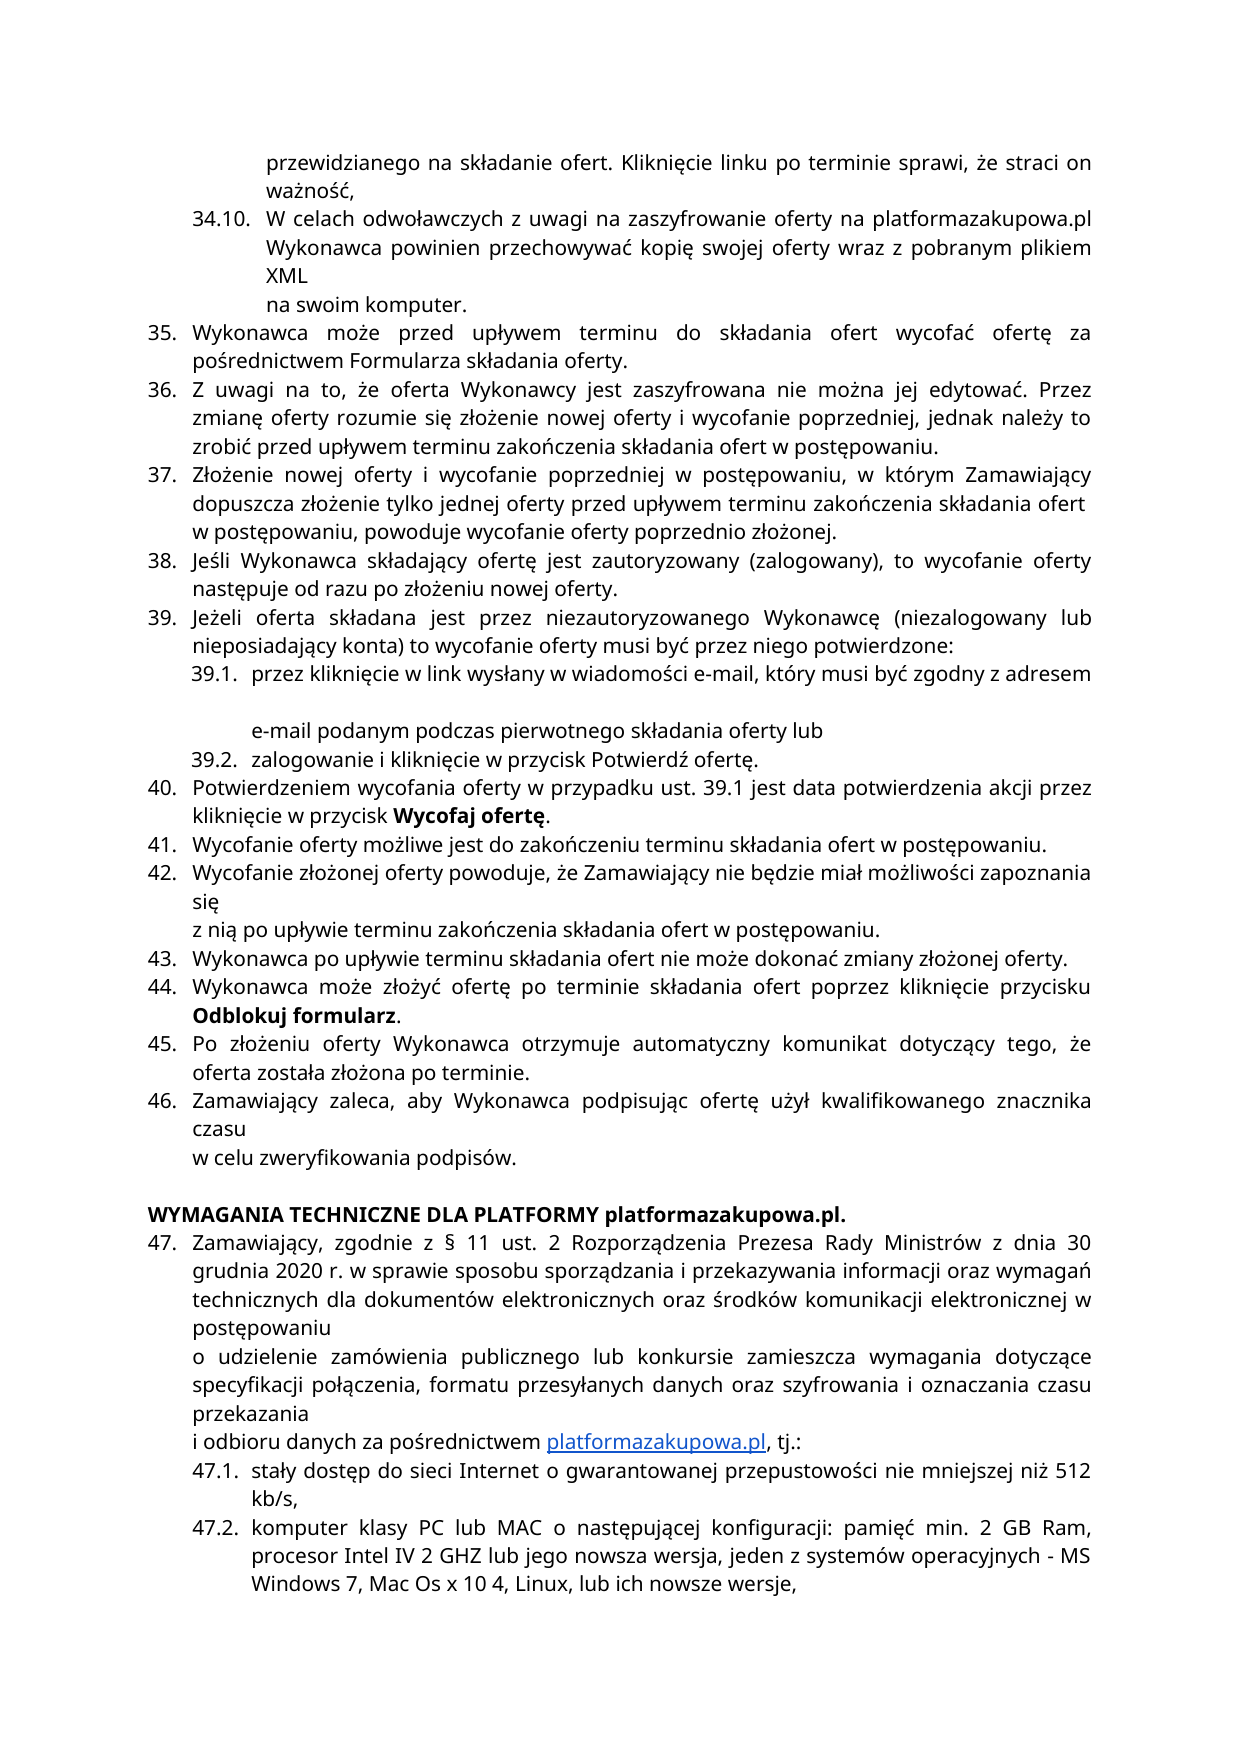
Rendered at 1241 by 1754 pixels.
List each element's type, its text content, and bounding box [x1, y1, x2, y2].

list stały dostęp do sieci Internet o gwarantowanej przepustowości nie mniejszej niż 512 kb/s, [192, 1456, 1093, 1513]
list przez kliknięcie w link wysłany w wiadomości e-mail, który musi być zgodny z adresem e-mail podanym podczas pierwotnego składania oferty lub [191, 659, 1093, 745]
list Wycofanie oferty możliwe jest do zakończeniu terminu składania ofert w postępowaniu. [148, 830, 1093, 858]
list Złożenie nowej oferty i wycofanie poprzedniej w postępowaniu, w którym Zamawiający dopuszcza złożenie tylko jednej oferty przed upływem terminu zakończenia składania ofert w postępowaniu, powoduje wycofanie oferty poprzednio złożonej. [148, 460, 1093, 546]
list komputer klasy PC lub MAC o następującej konfiguracji: pamięć min. 2 GB Ram, procesor Intel IV 2 GHZ lub jego nowsza wersja, jeden z systemów operacyjnych - MS Windows 7, Mac Os x 10 4, Linux, lub ich nowsze wersje, [192, 1513, 1093, 1598]
list Wykonawca po upływie terminu składania ofert nie może dokonać zmiany złożonej oferty. [148, 944, 1093, 972]
list Wykonawca może złożyć ofertę po terminie składania ofert poprzez kliknięcie przycisku Odblokuj formularz. [148, 972, 1093, 1029]
list Potwierdzeniem wycofania oferty w przypadku ust. 39.1 jest data potwierdzenia akcji przez kliknięcie w przycisk Wycofaj ofertę. [148, 773, 1093, 830]
list Wykonawca może przed upływem terminu do składania ofert wycofać ofertę za pośrednictwem Formularza składania oferty. [148, 318, 1093, 375]
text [266, 148, 1093, 204]
list Zamawiający, zgodnie z § 11 ust. 2 Rozporządzenia Prezesa Rady Ministrów z dnia 30 grudnia 2020 r. w sprawie sposobu sporządzania i przekazywania informacji oraz wymagań technicznych dla dokumentów elektronicznych oraz środków komunikacji elektronicznej w postępowaniu o udzielenie zamówienia publicznego lub konkursie zamieszcza wymagania dotyczące specyfikacji połączenia, formatu przesyłanych danych oraz szyfrowania i oznaczania czasu przekazania i odbioru danych za pośrednictwem platformazakupowa.pl, tj.: [148, 1228, 1093, 1456]
list Z uwagi na to, że oferta Wykonawcy jest zaszyfrowana nie można jej edytować. Przez zmianę oferty rozumie się złożenie nowej oferty i wycofanie poprzedniej, jednak należy to zrobić przed upływem terminu zakończenia składania ofert w postępowaniu. [148, 375, 1093, 460]
list Po złożeniu oferty Wykonawca otrzymuje automatyczny komunikat dotyczący tego, że oferta została złożona po terminie. [148, 1029, 1093, 1086]
text WYMAGANIA TECHNICZNE DLA PLATFORMY platformazakupowa.pl. [148, 1200, 1093, 1228]
list W celach odwoławczych z uwagi na zaszyfrowanie oferty na platformazakupowa.pl Wykonawca powinien przechowywać kopię swojej oferty wraz z pobranym plikiem XML na swoim komputer. [192, 204, 1093, 318]
list Jeżeli oferta składana jest przez niezautoryzowanego Wykonawcę (niezalogowany lub nieposiadający konta) to wycofanie oferty musi być przez niego potwierdzone: [148, 603, 1093, 659]
list Wycofanie złożonej oferty powoduje, że Zamawiający nie będzie miał możliwości zapoznania się z nią po upływie terminu zakończenia składania ofert w postępowaniu. [148, 858, 1093, 944]
list Jeśli Wykonawca składający ofertę jest zautoryzowany (zalogowany), to wycofanie oferty następuje od razu po złożeniu nowej oferty. [148, 546, 1093, 603]
list Zamawiający zaleca, aby Wykonawca podpisując ofertę użył kwalifikowanego znacznika czasu w celu zweryfikowania podpisów. [148, 1086, 1093, 1171]
list zalogowanie i kliknięcie w przycisk Potwierdź ofertę. [191, 745, 1093, 773]
